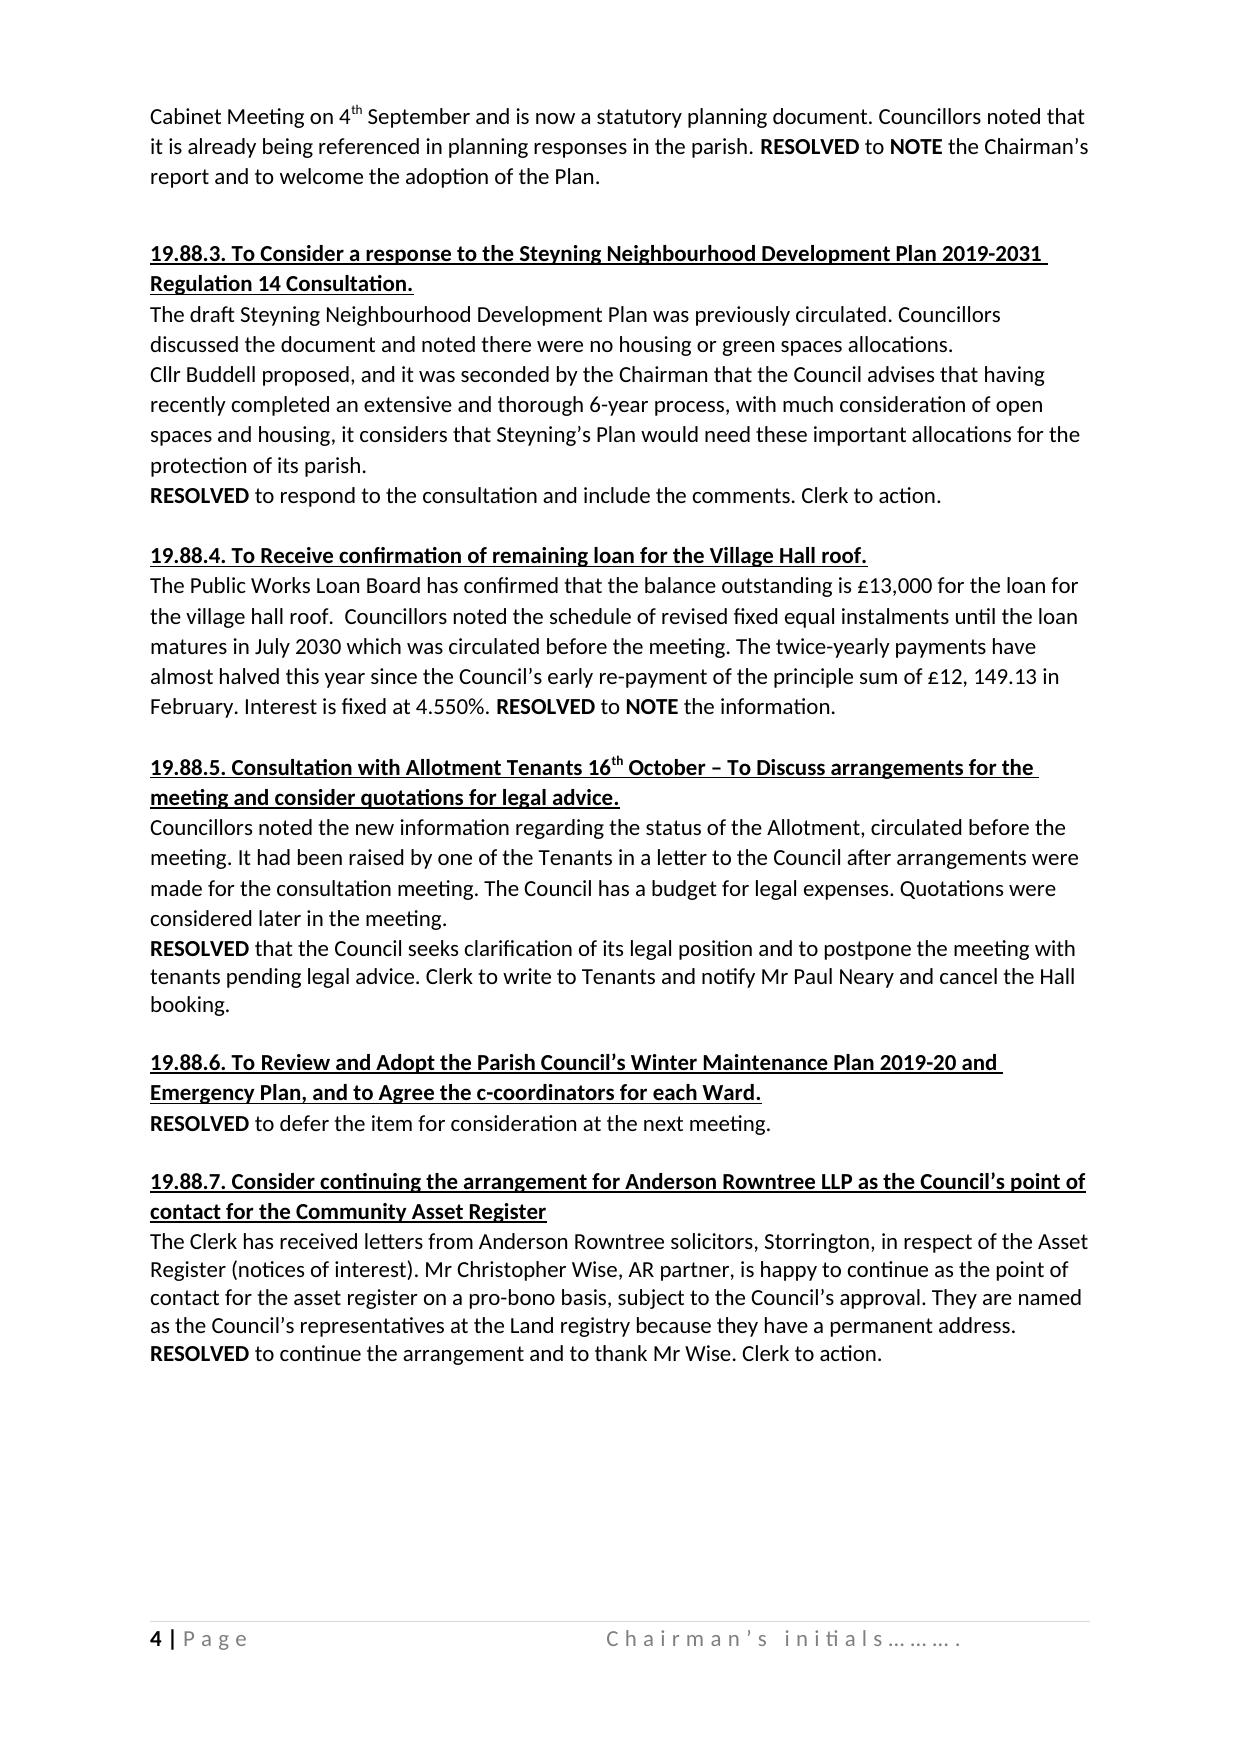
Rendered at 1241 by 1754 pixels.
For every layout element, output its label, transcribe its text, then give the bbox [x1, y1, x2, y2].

text RESOLVED to defer the item for consideration at the next meeting. [150, 1109, 1090, 1137]
text 19.88.3. To Consider a response to the Steyning Neighbourhood Development Plan 2019-2031 Regulation 14 Consultation. [150, 239, 1090, 297]
text RESOLVED to respond to the consultation and include the comments. Clerk to action. [150, 481, 1090, 509]
text 19.88.5. Consultation with Allotment Tenants 16th October – To Discuss arrangements for the meeting and consider quotations for legal advice. [150, 753, 1090, 811]
text The Public Works Loan Board has confirmed that the balance outstanding is £13,000 for the loan for the village hall roof. Councillors noted the schedule of revised fixed equal instalments until the loan matures in July 2030 which was circulated before the meeting. The twice-yearly payments have almost halved this year since the Council’s early re-payment of the principle sum of £12, 149.13 in February. Interest is fixed at 4.550%. RESOLVED to NOTE the information. [150, 572, 1090, 720]
text The Clerk has received letters from Anderson Rowntree solicitors, Storrington, in respect of the Asset Register (notices of interest). Mr Christopher Wise, AR partner, is happy to continue as the point of contact for the asset register on a pro-bono basis, subject to the Council’s approval. They are named as the Council’s representatives at the Land registry because they have a permanent address. [150, 1227, 1090, 1339]
text RESOLVED to continue the arrangement and to thank Mr Wise. Clerk to action. [150, 1339, 1090, 1367]
text 19.88.7. Consider continuing the arrangement for Anderson Rowntree LLP as the Council’s point of contact for the Community Asset Register [150, 1167, 1090, 1225]
text The draft Steyning Neighbourhood Development Plan was previously circulated. Councillors discussed the document and noted there were no housing or green spaces allocations. [150, 300, 1090, 358]
text Cllr Buddell proposed, and it was seconded by the Chairman that the Council advises that having recently completed an extensive and thorough 6-year process, with much consideration of open spaces and housing, it considers that Steyning’s Plan would need these important allocations for the protection of its parish. [150, 360, 1090, 479]
text RESOLVED that the Council seeks clarification of its legal position and to postpone the meeting with tenants pending legal advice. Clerk to write to Tenants and notify Mr Paul Neary and cancel the Hall booking. [150, 934, 1090, 1018]
text 19.88.4. To Receive confirmation of remaining loan for the Village Hall roof. [150, 541, 1090, 569]
text 19.88.6. To Review and Adopt the Parish Council’s Winter Maintenance Plan 2019-20 and Emergency Plan, and to Agree the c-coordinators for each Ward. [150, 1048, 1090, 1107]
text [150, 102, 1090, 190]
text Councillors noted the new information regarding the status of the Allotment, circulated before the meeting. It had been raised by one of the Tenants in a letter to the Council after arrangements were made for the consultation meeting. The Council has a budget for legal expenses. Quotations were considered later in the meeting. [150, 813, 1090, 932]
